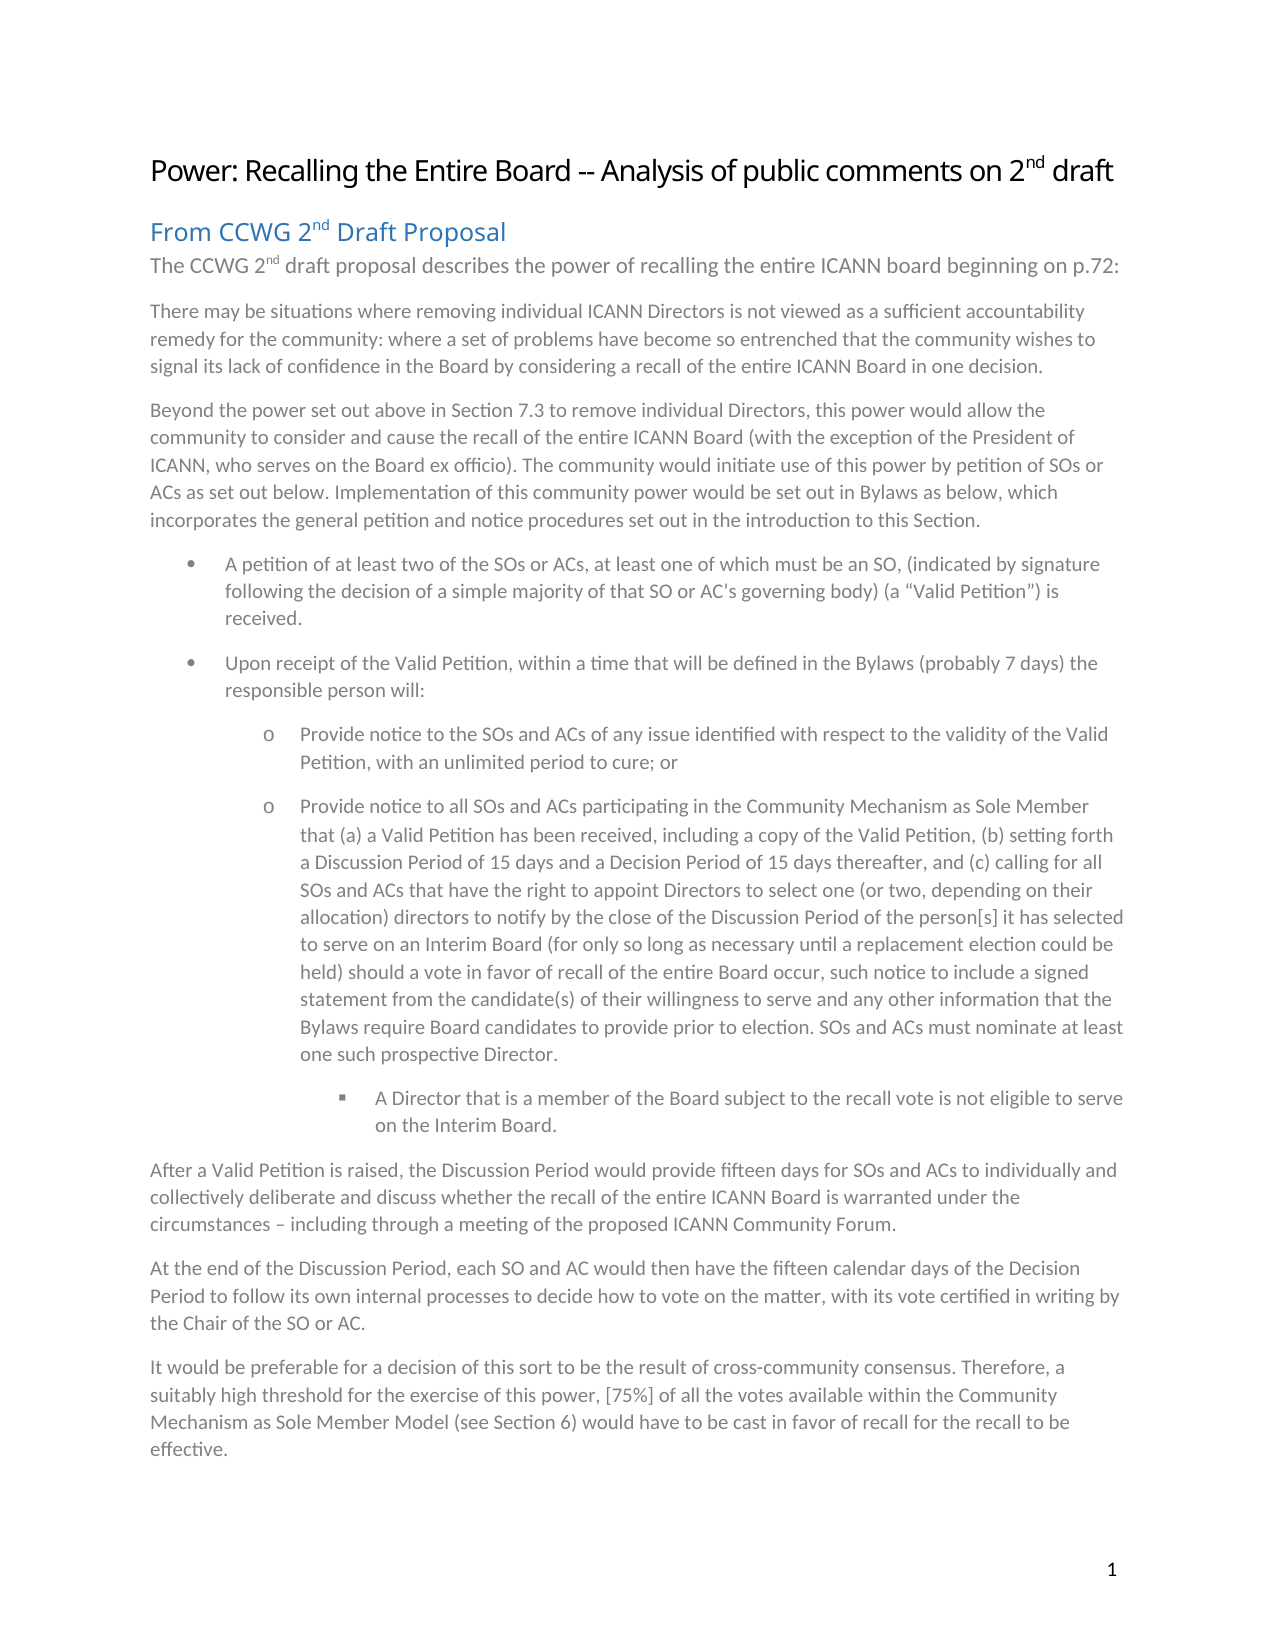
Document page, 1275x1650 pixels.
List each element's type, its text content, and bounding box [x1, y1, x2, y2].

title Power: Recalling the Entire Board -- Analysis of public comments on 2nd draft [150, 150, 1125, 190]
list Provide notice to all SOs and ACs participating in the Community Mechanism as Sole Member that (a) a Valid Petition has been received, including a copy of the Valid Petition, (b) setting forth a Discussion Period of 15 days and a Decision Period of 15 days thereafter, and (c) calling for all SOs and ACs that have the right to appoint Directors to select one (or two, depending on their allocation) directors to notify by the close of the Discussion Period of the person[s] it has selected to serve on an Interim Board (for only so long as necessary until a replacement election could be held) should a vote in favor of recall of the entire Board occur, such notice to include a signed statement from the candidate(s) of their willingness to serve and any other information that the Bylaws require Board candidates to provide prior to election. SOs and ACs must nominate at least one such prospective Director. [262, 794, 1125, 1067]
list Upon receipt of the Valid Petition, within a time that will be defined in the Bylaws (probably 7 days) the responsible person will: [187, 650, 1125, 702]
list A petition of at least two of the SOs or ACs, at least one of which must be an SO, (indicated by signature following the decision of a simple majority of that SO or AC’s governing body) (a “Valid Petition”) is received. [187, 551, 1125, 631]
subtitle From CCWG 2nd Draft Proposal [150, 215, 1125, 249]
text It would be preferable for a decision of this sort to be the result of cross-community consensus. Therefore, a suitably high threshold for the exercise of this power, [75%] of all the votes available within the Community Mechanism as Sole Member Model (see Section 6) would have to be cast in favor of recall for the recall to be effective. [150, 1354, 1125, 1462]
text There may be situations where removing individual ICANN Directors is not viewed as a sufficient accountability remedy for the community: where a set of problems have become so entrenched that the community wishes to signal its lack of confidence in the Board by considering a recall of the entire ICANN Board in one decision. [150, 298, 1125, 378]
text Beyond the power set out above in Section 7.3 to remove individual Directors, this power would allow the community to consider and cause the recall of the entire ICANN Board (with the exception of the President of ICANN, who serves on the Board ex officio). The community would initiate use of this power by petition of SOs or ACs as set out below. Implementation of this community power would be set out in Bylaws as below, which incorporates the general petition and notice procedures set out in the introduction to this Section. [150, 397, 1125, 532]
text At the end of the Discussion Period, each SO and AC would then have the fifteen calendar days of the Decision Period to follow its own internal processes to decide how to vote on the matter, with its vote certified in writing by the Chair of the SO or AC. [150, 1256, 1125, 1336]
text The CCWG 2nd draft proposal describes the power of recalling the entire ICANN board beginning on p.72: [150, 251, 1125, 279]
list Provide notice to the SOs and ACs of any issue identified with respect to the validity of the Valid Petition, with an unlimited period to cure; or [262, 721, 1125, 775]
list A Director that is a member of the Board subject to the recall vote is not eligible to serve on the Interim Board. [337, 1085, 1125, 1138]
text After a Valid Petition is raised, the Discussion Period would provide fifteen days for SOs and ACs to individually and collectively deliberate and discuss whether the recall of the entire ICANN Board is warranted under the circumstances – including through a meeting of the proposed ICANN Community Forum. [150, 1157, 1125, 1237]
